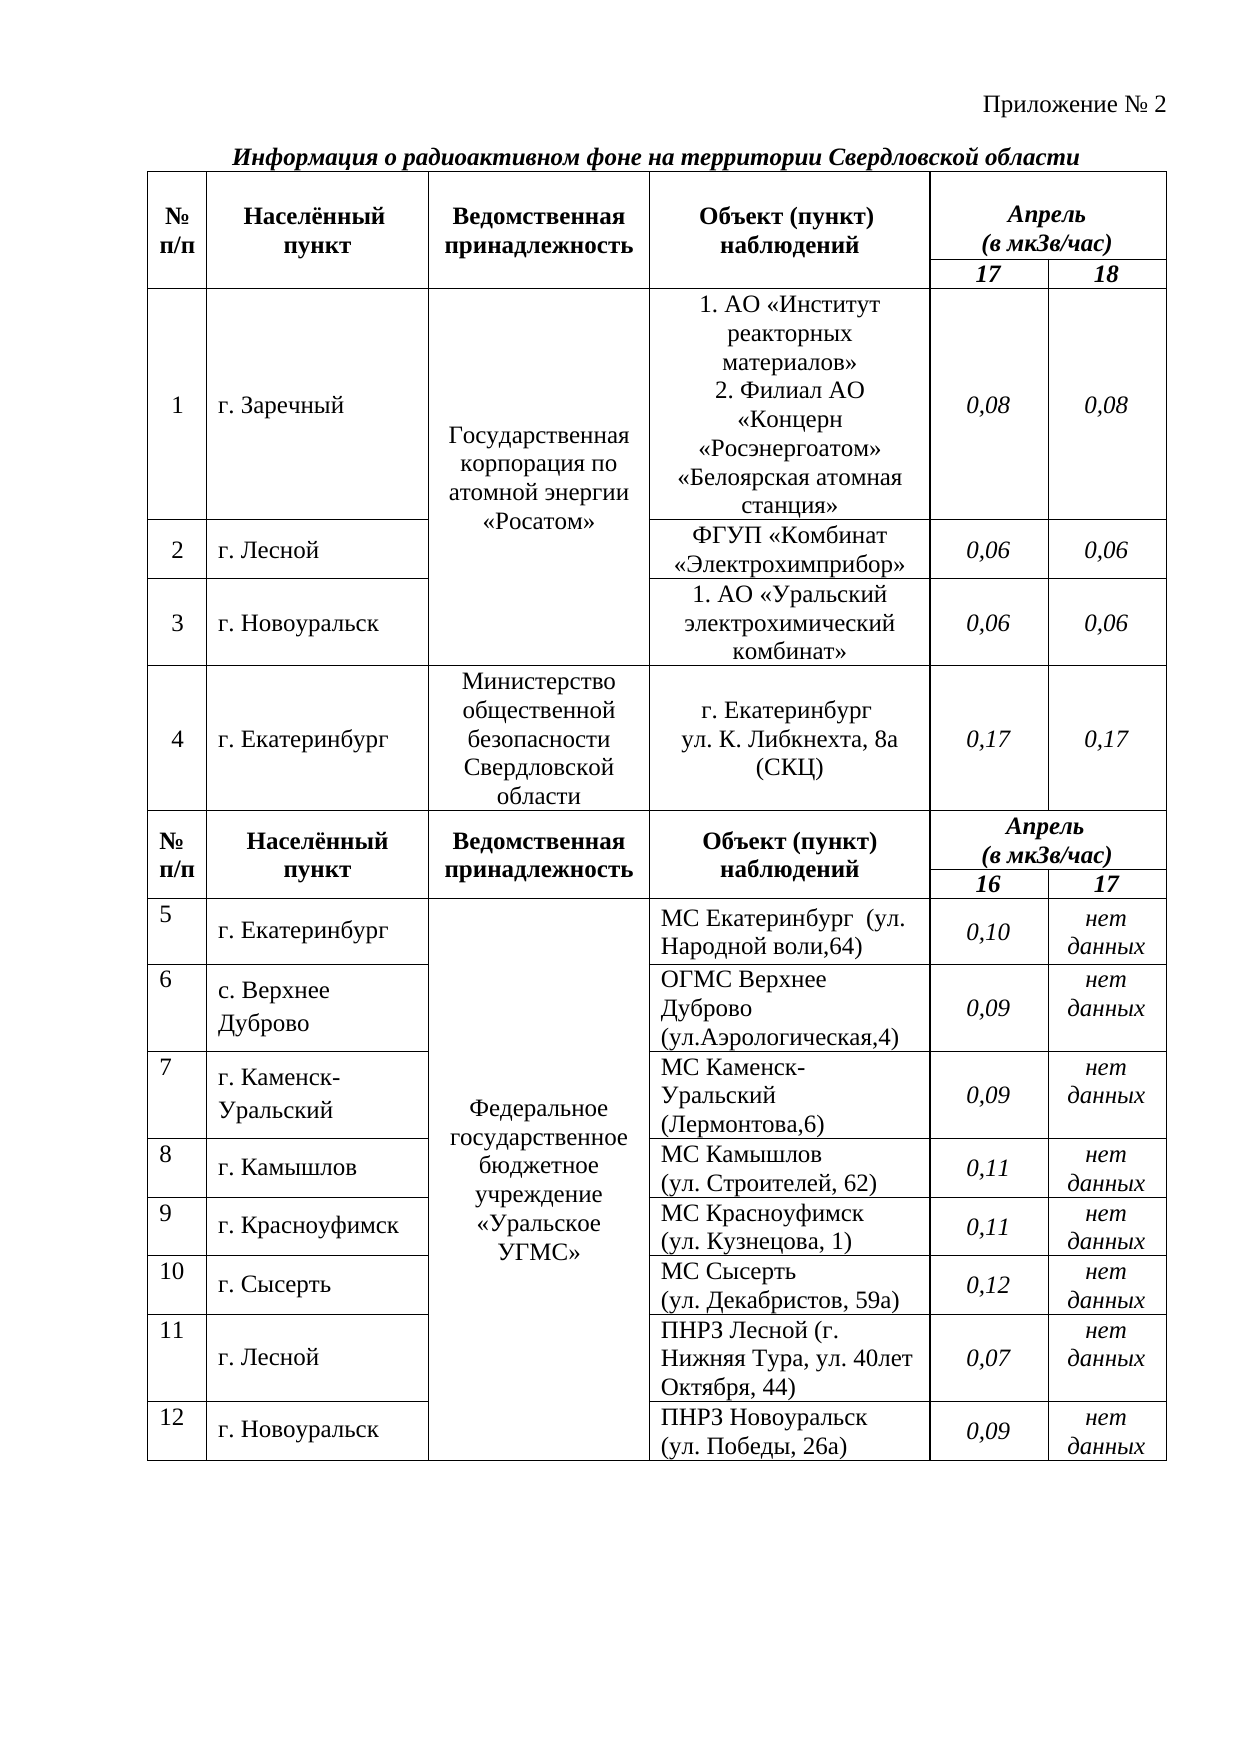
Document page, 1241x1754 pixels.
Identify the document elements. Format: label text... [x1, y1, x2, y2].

table_header Объект (пункт) наблюдений [650, 172, 929, 288]
table_cell 0,08 [931, 289, 1048, 519]
table_cell 3 [148, 579, 206, 665]
table_cell 0,06 [1049, 520, 1166, 578]
table_cell 0,11 [931, 1198, 1048, 1255]
table_cell 12 [148, 1402, 206, 1459]
table_cell 4 [148, 666, 206, 810]
table_cell Объект (пункт) наблюдений [650, 811, 929, 898]
table_cell 0,09 [931, 1052, 1048, 1138]
table_cell нет данных [1049, 1256, 1166, 1314]
table_cell г. Лесной [207, 1315, 428, 1401]
table_cell ПНРЗ Лесной (г. Нижняя Тура, ул. 40лет Октября, 44) [650, 1315, 929, 1401]
table_cell ПНРЗ Новоуральск (ул. Победы, 26а) [650, 1402, 929, 1459]
table_cell г. Красноуфимск [207, 1198, 428, 1255]
table_cell нет данных [1049, 1315, 1166, 1401]
table_cell 0,06 [931, 520, 1048, 578]
table_cell г. Новоуральск [207, 579, 428, 665]
table_header № п/п [148, 172, 206, 288]
table_cell 9 [148, 1198, 206, 1255]
table_cell 17 [931, 260, 1048, 288]
table_cell 1. АО «Институт реакторных материалов» 2. Филиал АО «Концерн «Росэнергоатом» «Белоярская атомная станция» [650, 289, 929, 519]
table_cell МС Красноуфимск (ул. Кузнецова, 1) [650, 1198, 929, 1255]
table_cell 0,10 [931, 899, 1048, 963]
table_cell 2 [148, 520, 206, 578]
table_cell Апрель (в мкЗв/час) [931, 811, 1166, 868]
table_cell нет данных [1049, 1402, 1166, 1459]
table_cell г. Каменск-Уральский [207, 1052, 428, 1138]
table_cell 16 [931, 870, 1048, 898]
table_header Населённый пункт [207, 172, 428, 288]
table_cell 8 [148, 1139, 206, 1197]
table_cell № п/п [148, 811, 206, 898]
table_cell 17 [1049, 870, 1166, 898]
table_cell 0,08 [1049, 289, 1166, 519]
table_cell МС Сысерть (ул. Декабристов, 59а) [650, 1256, 929, 1314]
table_cell нет данных [1049, 965, 1166, 1051]
table_cell 6 [148, 965, 206, 1051]
table_cell 0,09 [931, 965, 1048, 1051]
table_cell г. Екатеринбург ул. К. Либкнехта, 8а (СКЦ) [650, 666, 929, 810]
table_cell 7 [148, 1052, 206, 1138]
table_cell ОГМС Верхнее Дуброво (ул.Аэрологическая,4) [650, 965, 929, 1051]
table_cell 1. АО «Уральский электрохимический комбинат» [650, 579, 929, 665]
table_cell 10 [148, 1256, 206, 1314]
table_cell нет данных [1049, 1198, 1166, 1255]
table_cell с. Верхнее Дуброво [207, 965, 428, 1051]
text Приложение № 2 [148, 89, 1167, 117]
table_cell г. Екатеринбург [207, 899, 428, 963]
text Информация о радиоактивном фоне на территории Свердловской области [148, 142, 1167, 171]
table_cell Государственная корпорация по атомной энергии «Росатом» [429, 289, 649, 665]
table_cell 0,17 [1049, 666, 1166, 810]
table_cell 18 [1049, 260, 1166, 288]
table_cell нет данных [1049, 1052, 1166, 1138]
table_cell Федеральное государственное бюджетное учреждение «Уральское УГМС» [429, 899, 649, 1459]
table_cell Населённый пункт [207, 811, 428, 898]
table_cell нет данных [1049, 1139, 1166, 1197]
table_cell Министерство общественной безопасности Свердловской области [429, 666, 649, 810]
table_cell МС Екатеринбург (ул. Народной воли,64) [650, 899, 929, 963]
table_cell 0,06 [1049, 579, 1166, 665]
table_cell г. Камышлов [207, 1139, 428, 1197]
table_cell 0,11 [931, 1139, 1048, 1197]
table_cell г. Новоуральск [207, 1402, 428, 1459]
table_cell 1 [148, 289, 206, 519]
table_cell г. Заречный [207, 289, 428, 519]
table_cell 0,09 [931, 1402, 1048, 1459]
table_cell 5 [148, 899, 206, 963]
table_header Апрель (в мкЗв/час) [931, 172, 1166, 258]
table_cell г. Лесной [207, 520, 428, 578]
table_cell г. Екатеринбург [207, 666, 428, 810]
table_cell 0,12 [931, 1256, 1048, 1314]
table_cell г. Сысерть [207, 1256, 428, 1314]
table_cell 0,17 [931, 666, 1048, 810]
table_cell ФГУП «Комбинат «Электрохимприбор» [650, 520, 929, 578]
table_cell 0,06 [931, 579, 1048, 665]
table_cell 11 [148, 1315, 206, 1401]
table_cell Ведомственная принадлежность [429, 811, 649, 898]
table_cell 0,07 [931, 1315, 1048, 1401]
table_cell нет данных [1049, 899, 1166, 963]
table_cell МС Камышлов (ул. Строителей, 62) [650, 1139, 929, 1197]
table_cell МС Каменск-Уральский (Лермонтова,6) [650, 1052, 929, 1138]
table_header Ведомственная принадлежность [429, 172, 649, 288]
